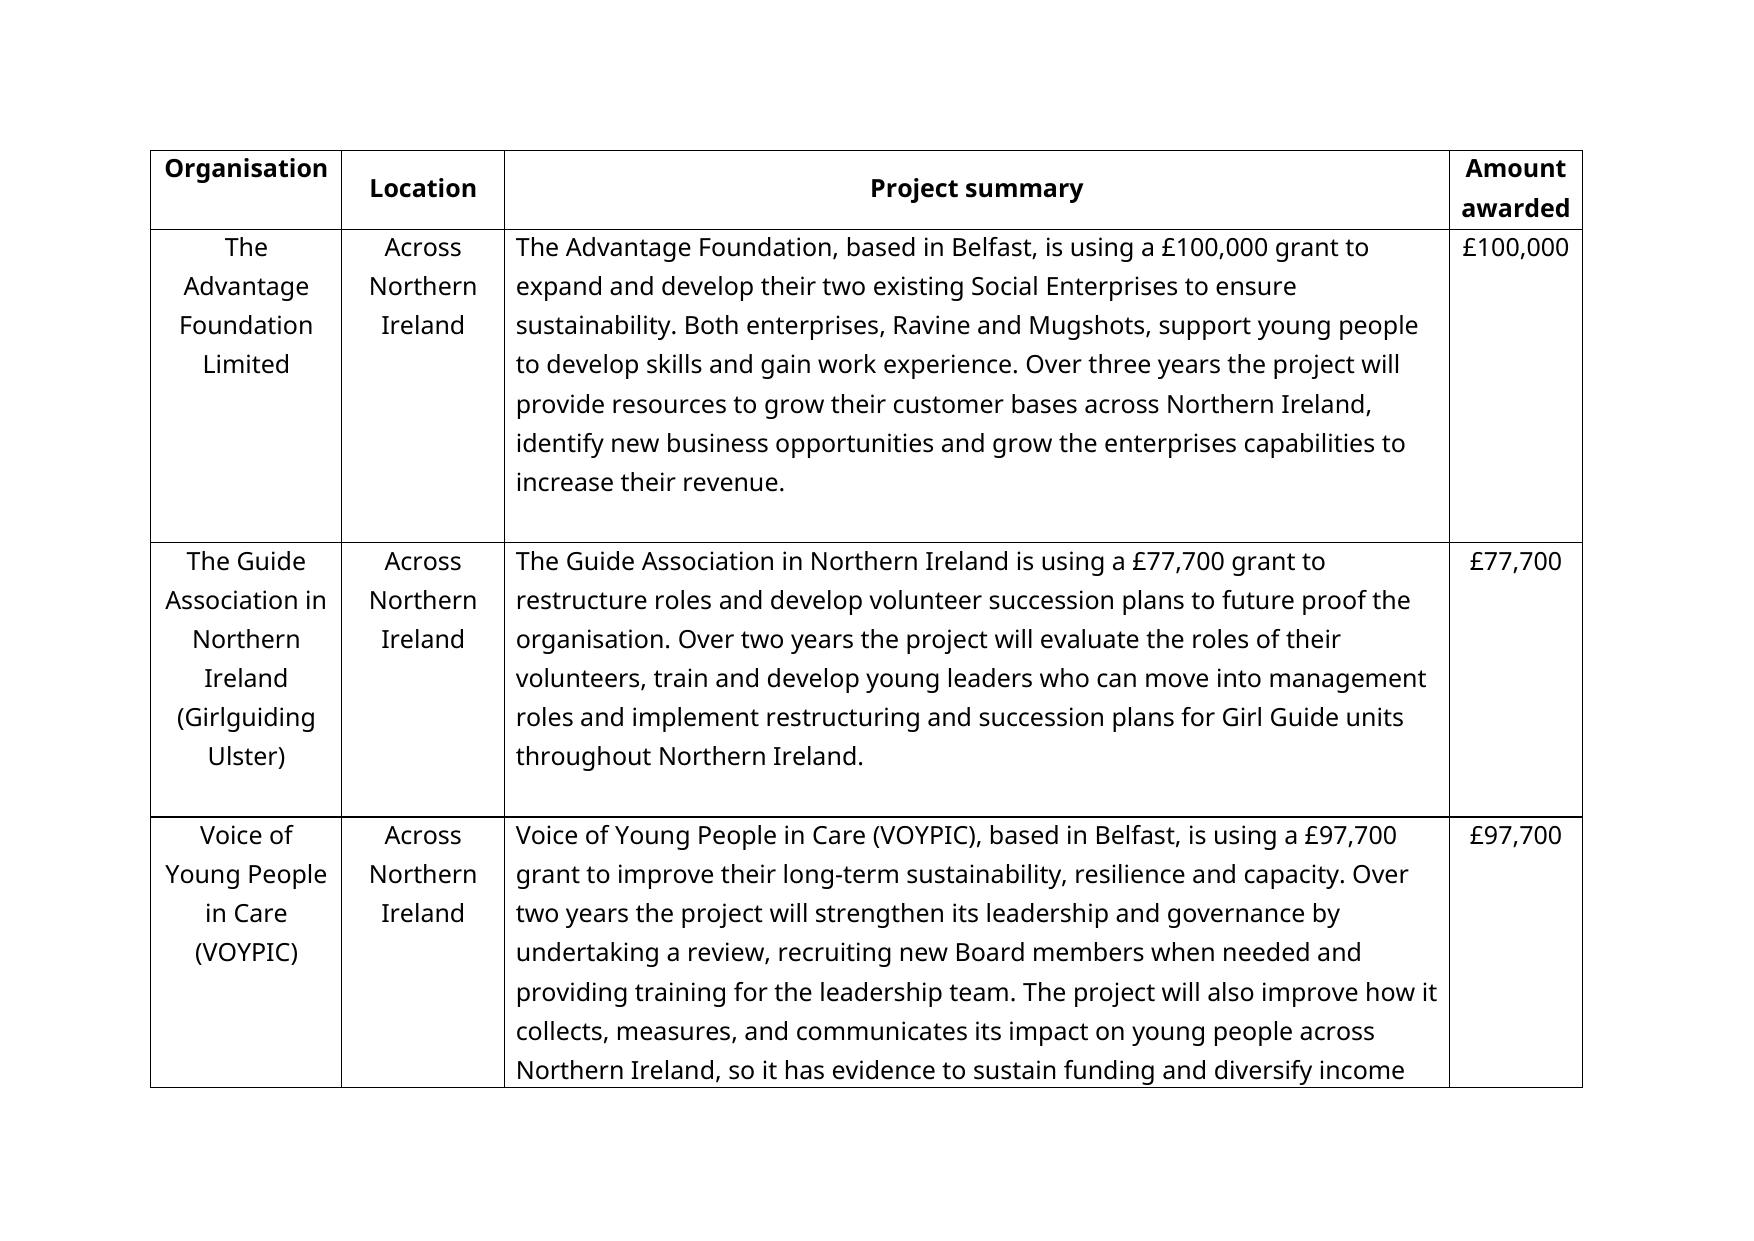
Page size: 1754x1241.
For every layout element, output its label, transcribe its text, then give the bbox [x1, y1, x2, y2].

table_cell Across Northern Ireland [342, 230, 504, 542]
table_cell The Guide Association in Northern Ireland is using a £77,700 grant to restructure roles and develop volunteer succession plans to future proof the organisation. Over two years the project will evaluate the roles of their volunteers, train and develop young leaders who can move into management roles and implement restructuring and succession plans for Girl Guide units throughout Northern Ireland. [505, 543, 1449, 816]
table_cell The Guide Association in Northern Ireland (Girlguiding Ulster) [151, 543, 341, 816]
table_cell Across Northern Ireland [342, 818, 504, 1087]
table_cell £100,000 [1450, 230, 1582, 542]
table_cell £97,700 [1450, 818, 1582, 1087]
table_header Amount awarded [1450, 151, 1582, 228]
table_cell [505, 818, 1449, 1087]
table_header Organisation [151, 151, 341, 228]
table_cell The Advantage Foundation, based in Belfast, is using a £100,000 grant to expand and develop their two existing Social Enterprises to ensure sustainability. Both enterprises, Ravine and Mugshots, support young people to develop skills and gain work experience. Over three years the project will provide resources to grow their customer bases across Northern Ireland, identify new business opportunities and grow the enterprises capabilities to increase their revenue. [505, 230, 1449, 542]
table_cell Voice of Young People in Care (VOYPIC) [151, 818, 341, 1087]
table_header Project summary [505, 151, 1449, 228]
table_cell £77,700 [1450, 543, 1582, 816]
table_header Location [342, 151, 504, 228]
table_cell The Advantage Foundation Limited [151, 230, 341, 542]
table_cell Across Northern Ireland [342, 543, 504, 816]
